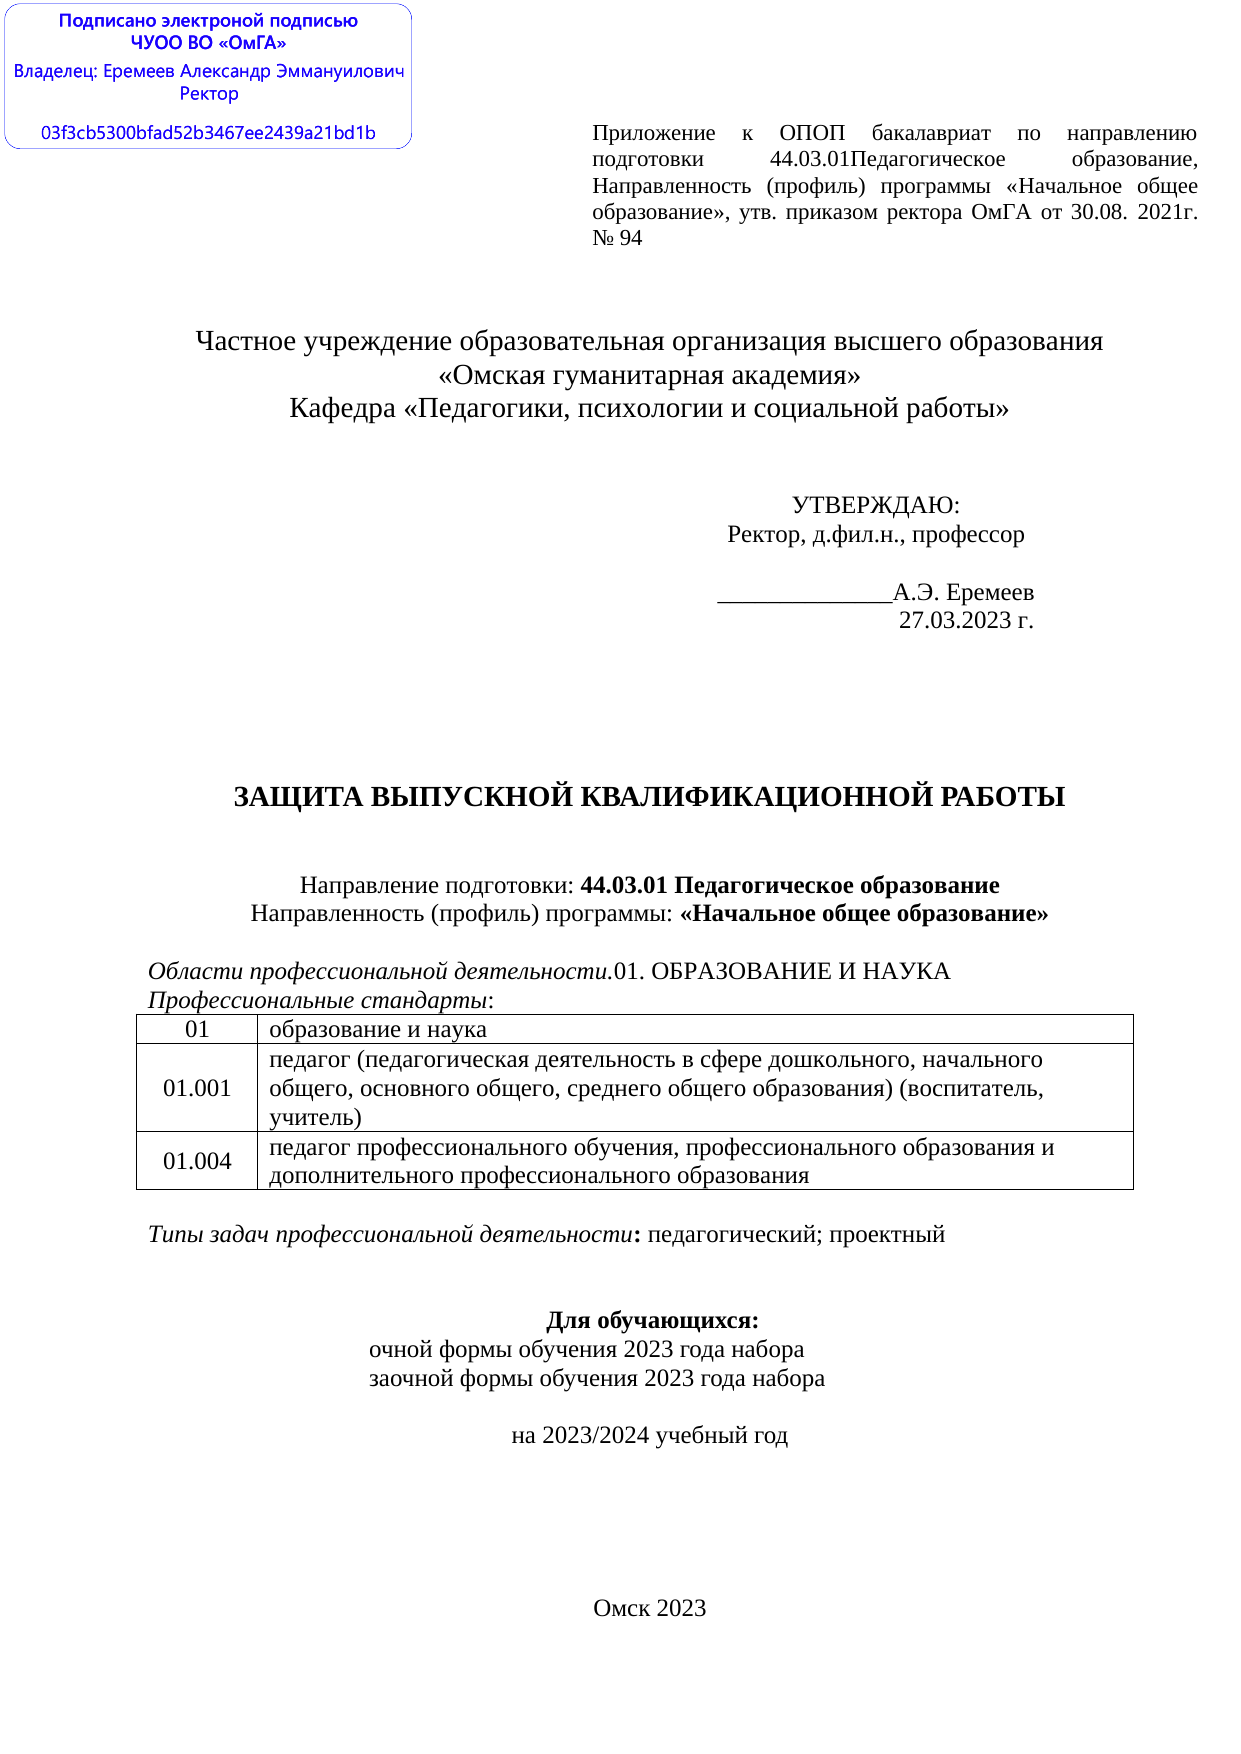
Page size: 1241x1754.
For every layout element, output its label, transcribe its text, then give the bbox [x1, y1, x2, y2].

text Для обучающихся: [148, 1305, 1152, 1334]
text ЗАЩИТА ВЫПУСКНОЙ КВАЛИФИКАЦИОННОЙ РАБОТЫ [148, 779, 1152, 812]
text Области профессиональной деятельности.01. ОБРАЗОВАНИЕ И НАУКА [148, 956, 1152, 985]
text Частное учреждение образовательная организация высшего образования [148, 323, 1152, 357]
text Направление подготовки: 44.03.01 Педагогическое образование [148, 870, 1152, 898]
table_cell педагог профессионального обучения, профессионального образования и дополнительного профессионального образования [258, 1132, 1133, 1189]
text Кафедра «Педагогики, психологии и социальной работы» [148, 391, 1152, 424]
picture [0, 0, 418, 155]
text Омск 2023 [148, 1593, 1152, 1621]
text на 2023/2024 учебный год [148, 1420, 1152, 1449]
table_cell 01.001 [137, 1044, 257, 1131]
table_header 01 [137, 1015, 257, 1043]
text Типы задач профессиональной деятельности: педагогический; проектный [148, 1219, 1152, 1248]
table_header образование и наука [258, 1015, 1133, 1043]
table_cell 01.004 [137, 1132, 257, 1189]
text Направленность (профиль) программы: «Начальное общее образование» [148, 898, 1152, 927]
text заочной формы обучения 2023 года набора [295, 1363, 1152, 1391]
text очной формы обучения 2023 года набора [295, 1334, 1152, 1363]
text Профессиональные стандарты: [148, 985, 1152, 1013]
table_cell педагог (педагогическая деятельность в сфере дошкольного, начального общего, основного общего, среднего общего образования) (воспитатель, учитель) [258, 1044, 1133, 1131]
text «Омская гуманитарная академия» [148, 357, 1152, 391]
